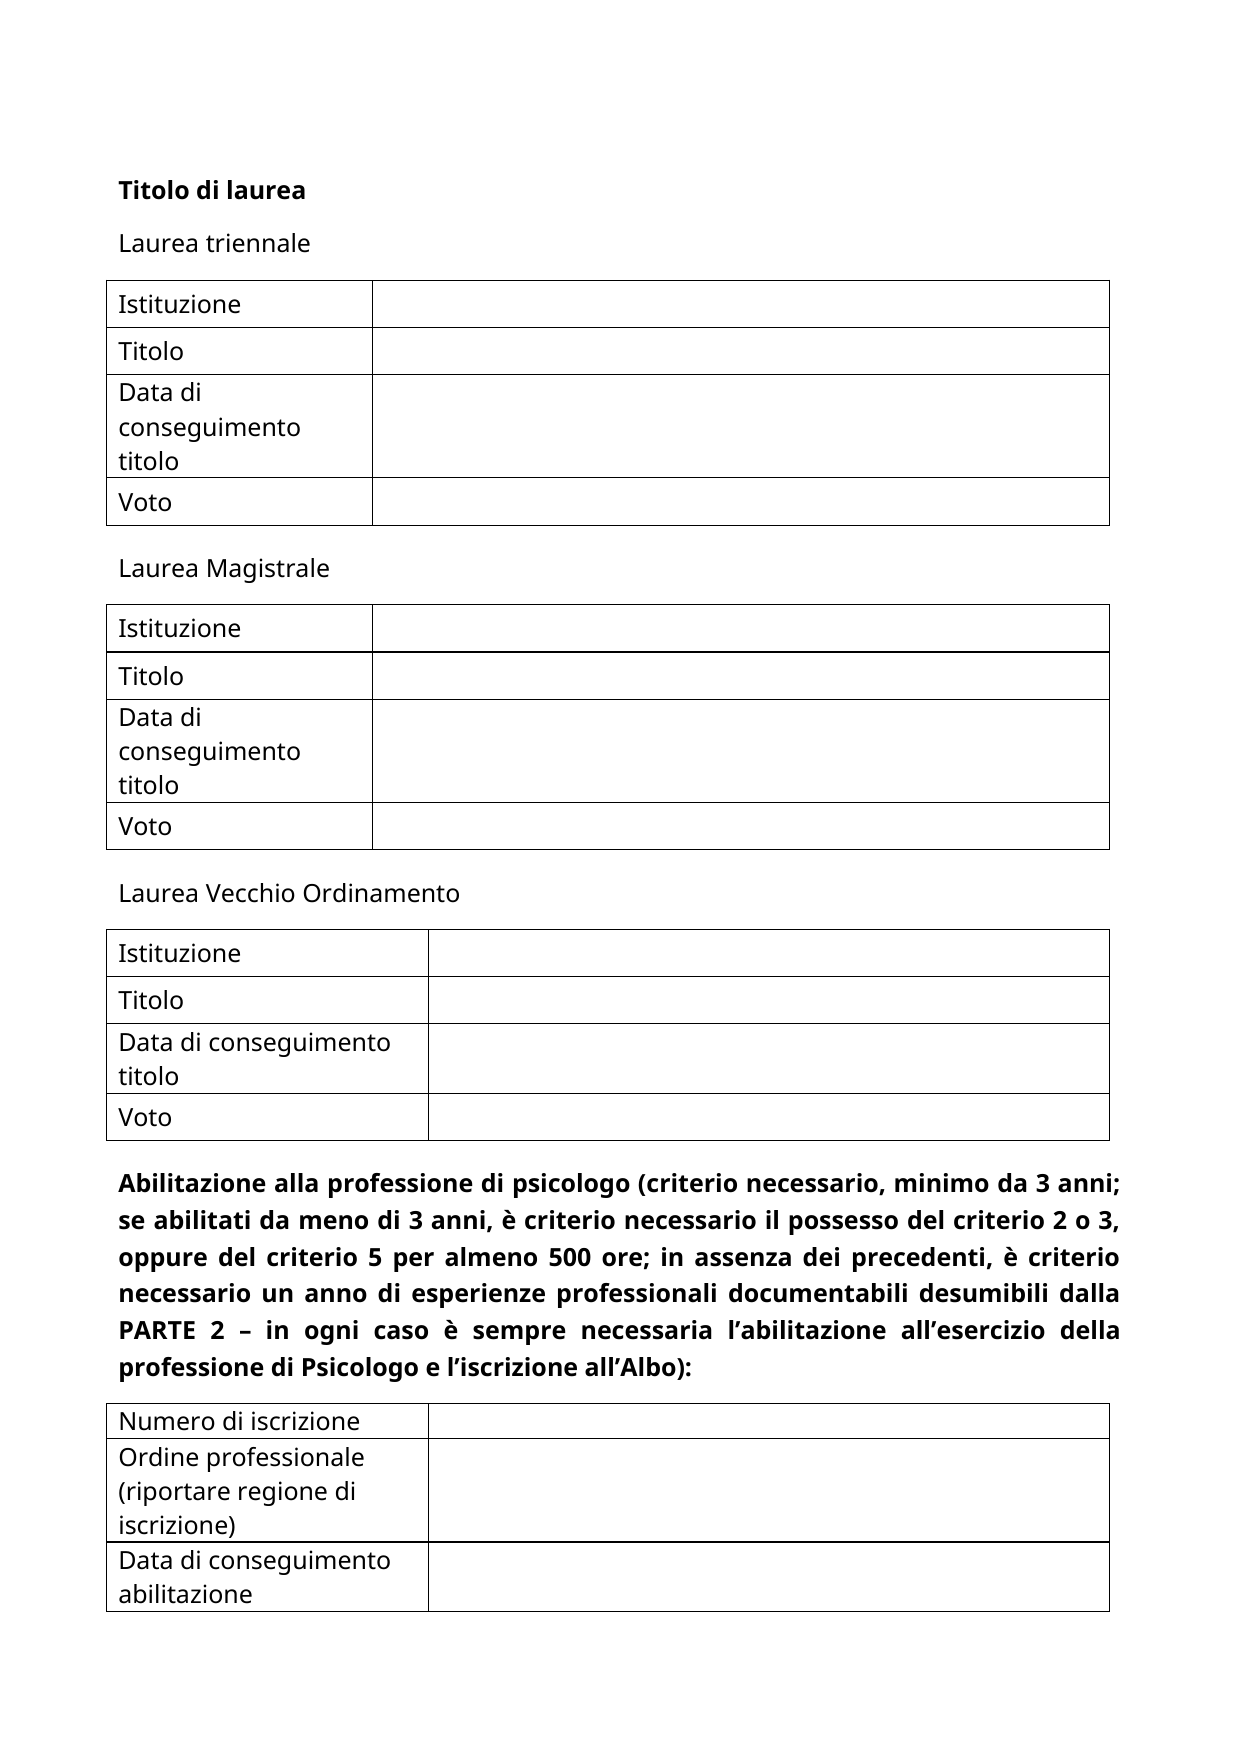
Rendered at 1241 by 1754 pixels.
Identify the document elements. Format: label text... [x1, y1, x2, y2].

table_cell Voto [107, 803, 372, 849]
table_cell [373, 375, 1109, 477]
table_cell [429, 1094, 1109, 1140]
table_cell Voto [107, 478, 372, 524]
table_cell [429, 1024, 1109, 1092]
table_header Istituzione [107, 281, 372, 327]
table_cell Data di conseguimento titolo [107, 375, 372, 477]
table_cell Data di conseguimento titolo [107, 1024, 428, 1092]
table_cell [373, 653, 1109, 699]
table_cell Titolo [107, 977, 428, 1023]
table_cell [373, 700, 1109, 802]
text Abilitazione alla professione di psicologo (criterio necessario, minimo da 3 anni; se abilitati da meno di 3 anni, è criterio necessario il possesso del criterio 2 o 3, oppure del criterio 5 per almeno 500 ore; in assenza dei precedenti, è criterio necessario un anno di esperienze professionali documentabili desumibili dalla PARTE 2 – in ogni caso è sempre necessaria l’abilitazione all’esercizio della professione di Psicologo e l’iscrizione all’Albo): [118, 1166, 1122, 1384]
table_header [373, 281, 1109, 327]
table_cell Titolo [107, 653, 372, 699]
table_cell [373, 478, 1109, 524]
table_header [373, 605, 1109, 651]
table_cell [429, 1439, 1109, 1541]
table_cell [373, 803, 1109, 849]
table_cell Voto [107, 1094, 428, 1140]
table_header Numero di iscrizione [107, 1404, 428, 1438]
table_header Istituzione [107, 930, 428, 976]
text Titolo di laurea [118, 173, 1122, 207]
table_cell [429, 1543, 1109, 1611]
table_cell [429, 977, 1109, 1023]
table_cell Ordine professionale (riportare regione di iscrizione) [107, 1439, 428, 1541]
table_cell Data di conseguimento titolo [107, 700, 372, 802]
table_header [429, 1404, 1109, 1438]
text Laurea Vecchio Ordinamento [118, 875, 1122, 909]
table_header [429, 930, 1109, 976]
text Laurea triennale [118, 226, 1122, 260]
table_cell Titolo [107, 328, 372, 374]
text Laurea Magistrale [118, 551, 1122, 585]
table_cell [373, 328, 1109, 374]
table_header Istituzione [107, 605, 372, 651]
table_cell Data di conseguimento abilitazione [107, 1543, 428, 1611]
